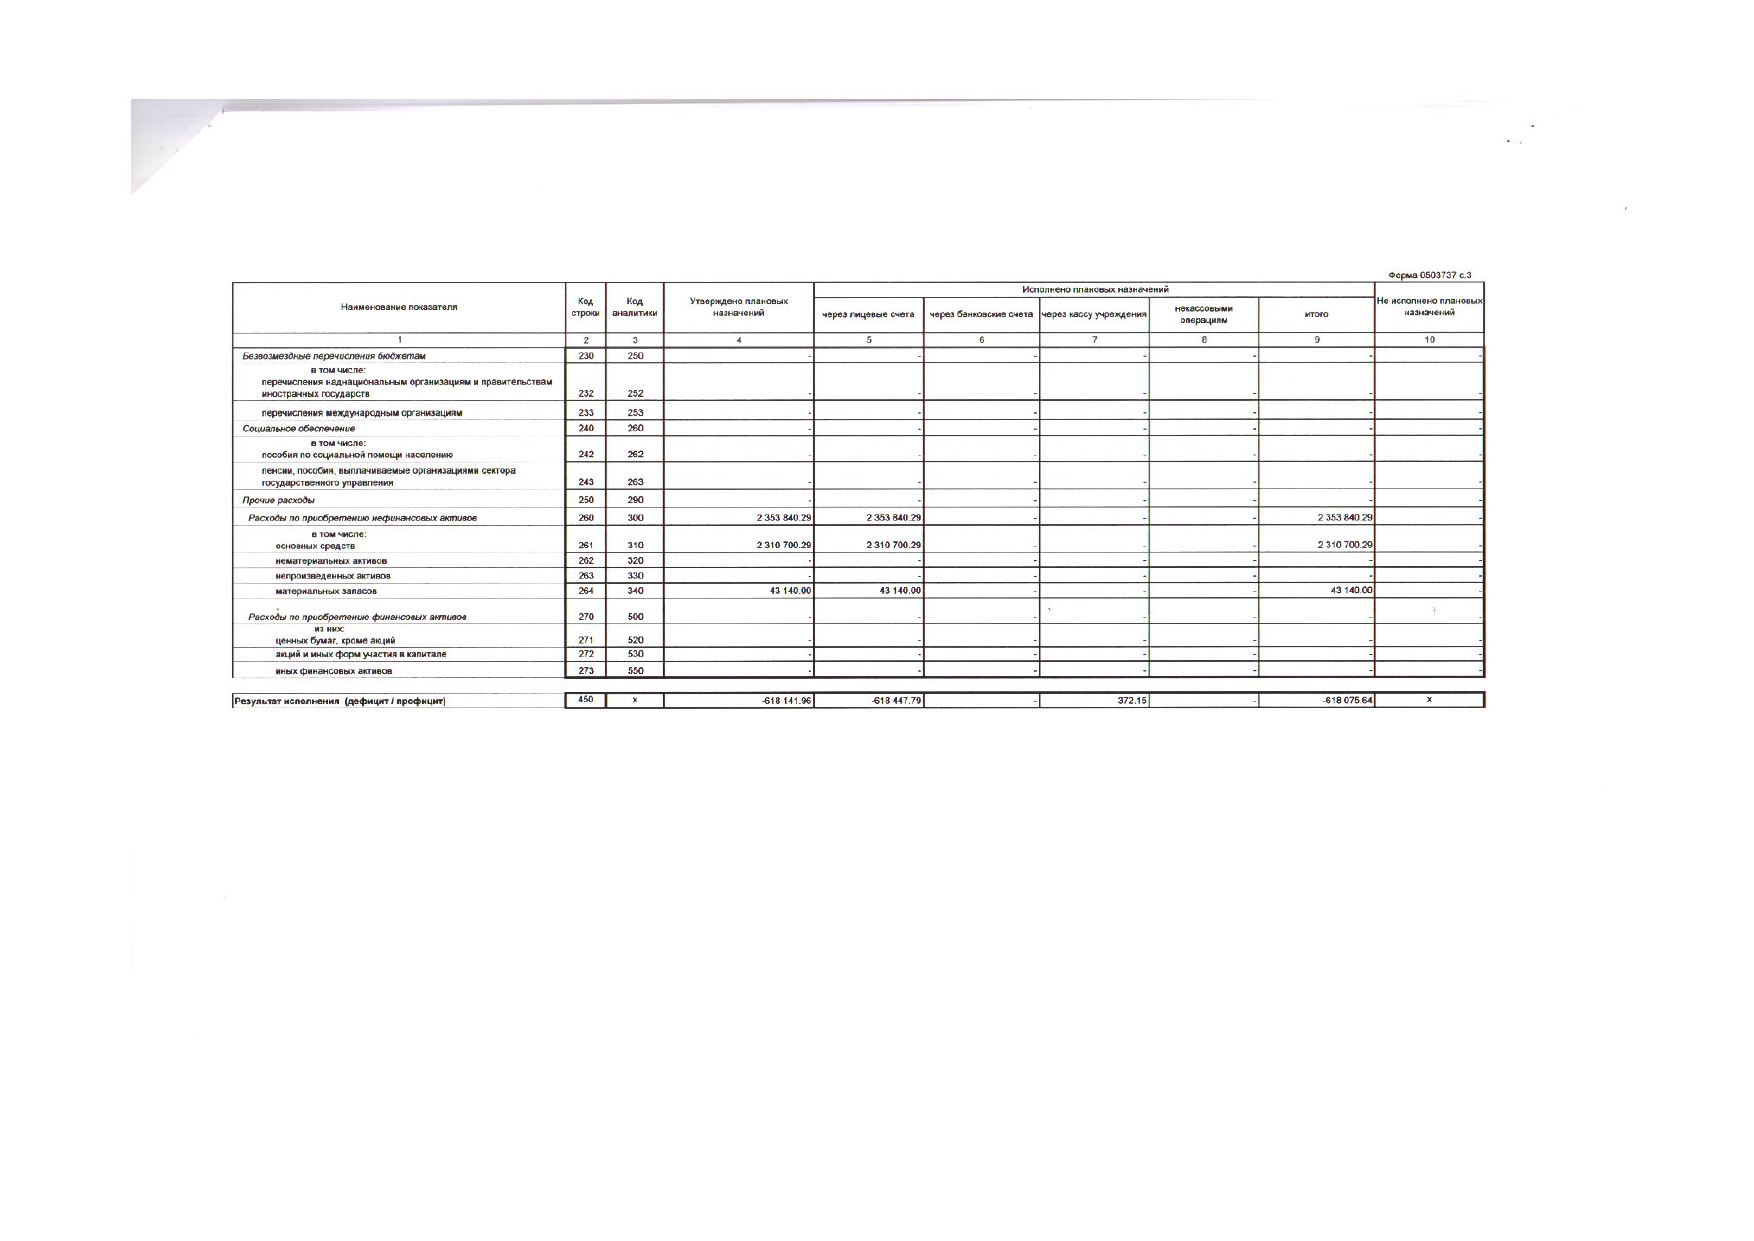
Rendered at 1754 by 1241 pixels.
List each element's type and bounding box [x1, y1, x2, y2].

picture [118, 88, 1636, 1063]
